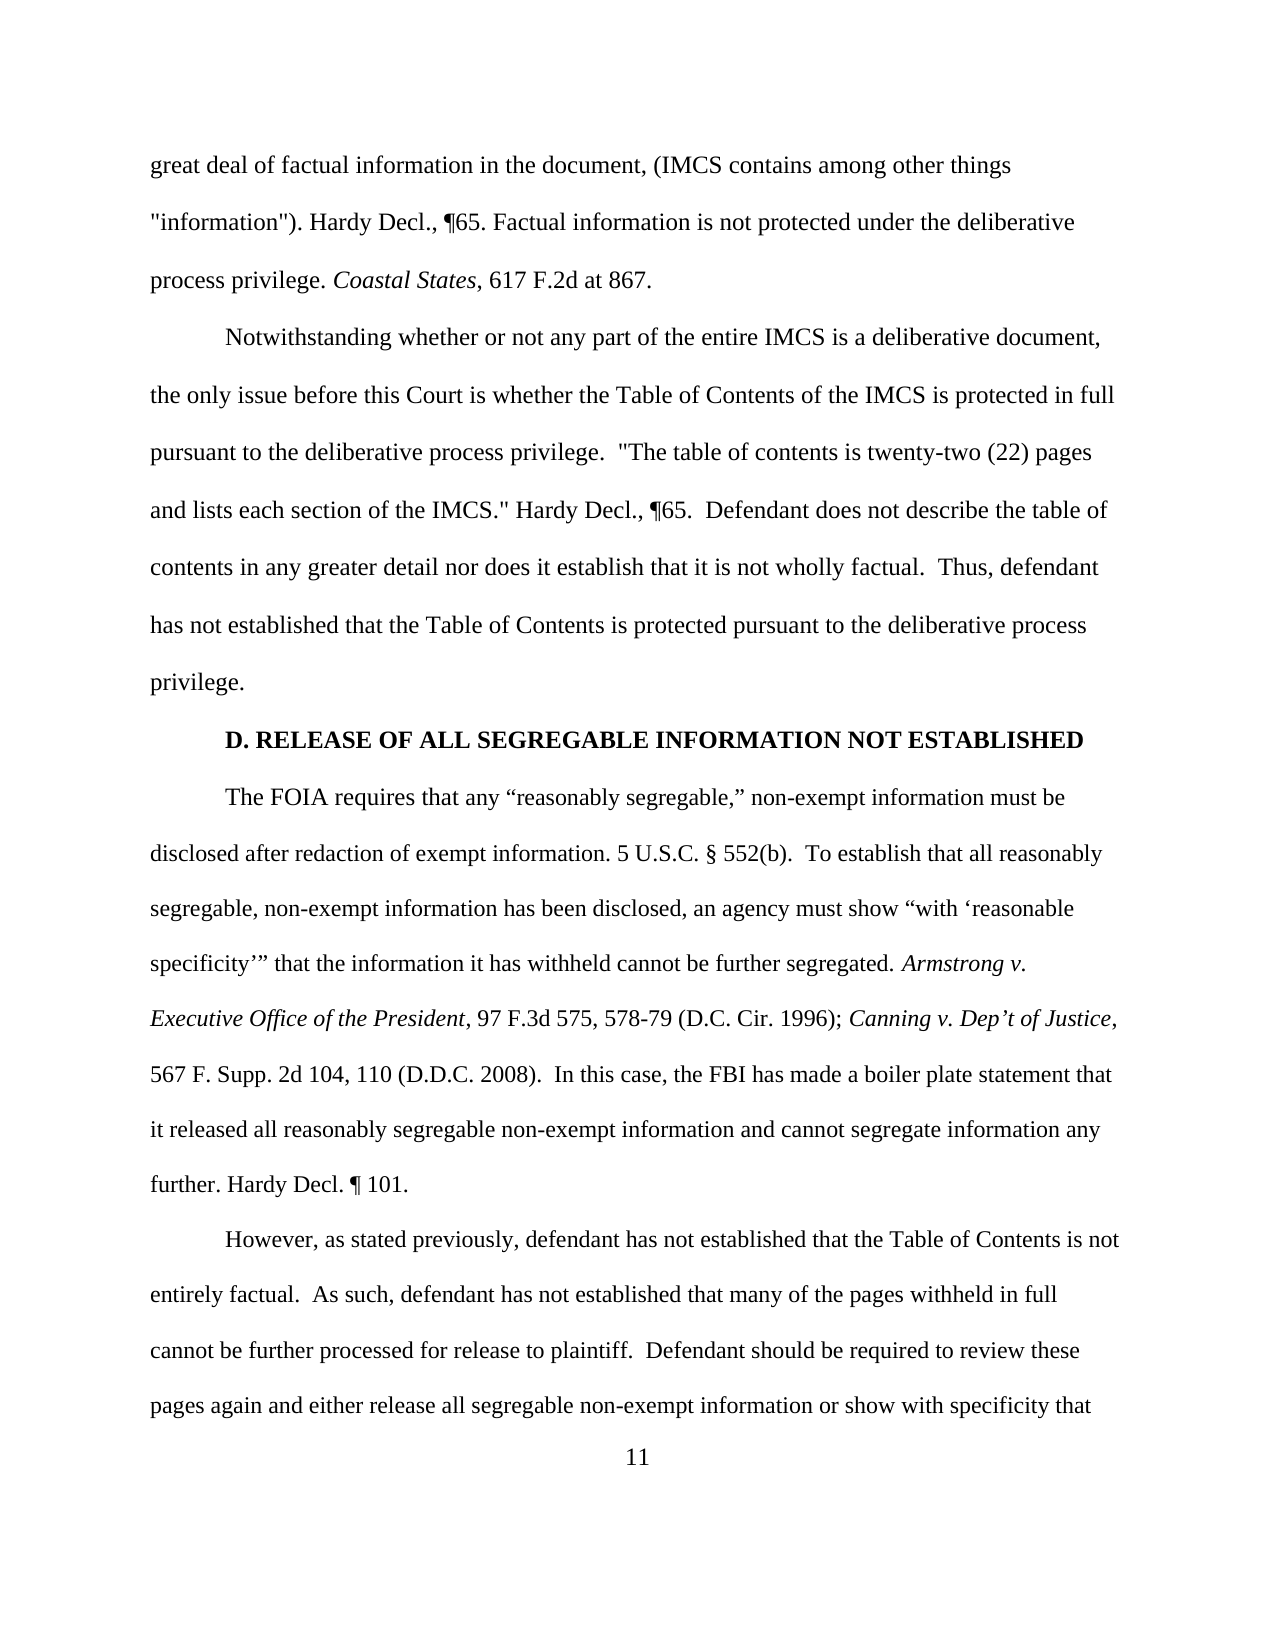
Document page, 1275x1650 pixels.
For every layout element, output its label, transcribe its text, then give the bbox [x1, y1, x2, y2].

text Notwithstanding whether or not any part of the entire IMCS is a deliberative document, the only issue before this Court is whether the Table of Contents of the IMCS is protected in full pursuant to the deliberative process privilege. "The table of contents is twenty-two (22) pages and lists each section of the IMCS." Hardy Decl., ¶65. Defendant does not describe the table of contents in any greater detail nor does it establish that it is not wholly factual. Thus, defendant has not established that the Table of Contents is protected pursuant to the deliberative process privilege. [150, 322, 1125, 696]
text D. RELEASE OF ALL SEGREGABLE INFORMATION NOT ESTABLISHED [150, 725, 1125, 754]
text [150, 150, 1125, 294]
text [150, 1225, 1125, 1418]
text The FOIA requires that any “reasonably segregable,” non-exempt information must be disclosed after redaction of exempt information. 5 U.S.C. § 552(b). To establish that all reasonably segregable, non-exempt information has been disclosed, an agency must show “with ‘reasonable specificity’” that the information it has withheld cannot be further segregated. Armstrong v. Executive Office of the President, 97 F.3d 575, 578-79 (D.C. Cir. 1996); Canning v. Dep’t of Justice, 567 F. Supp. 2d 104, 110 (D.D.C. 2008). In this case, the FBI has made a boiler plate statement that it released all reasonably segregable non-exempt information and cannot segregate information any further. Hardy Decl. ¶ 101. [150, 782, 1125, 1198]
